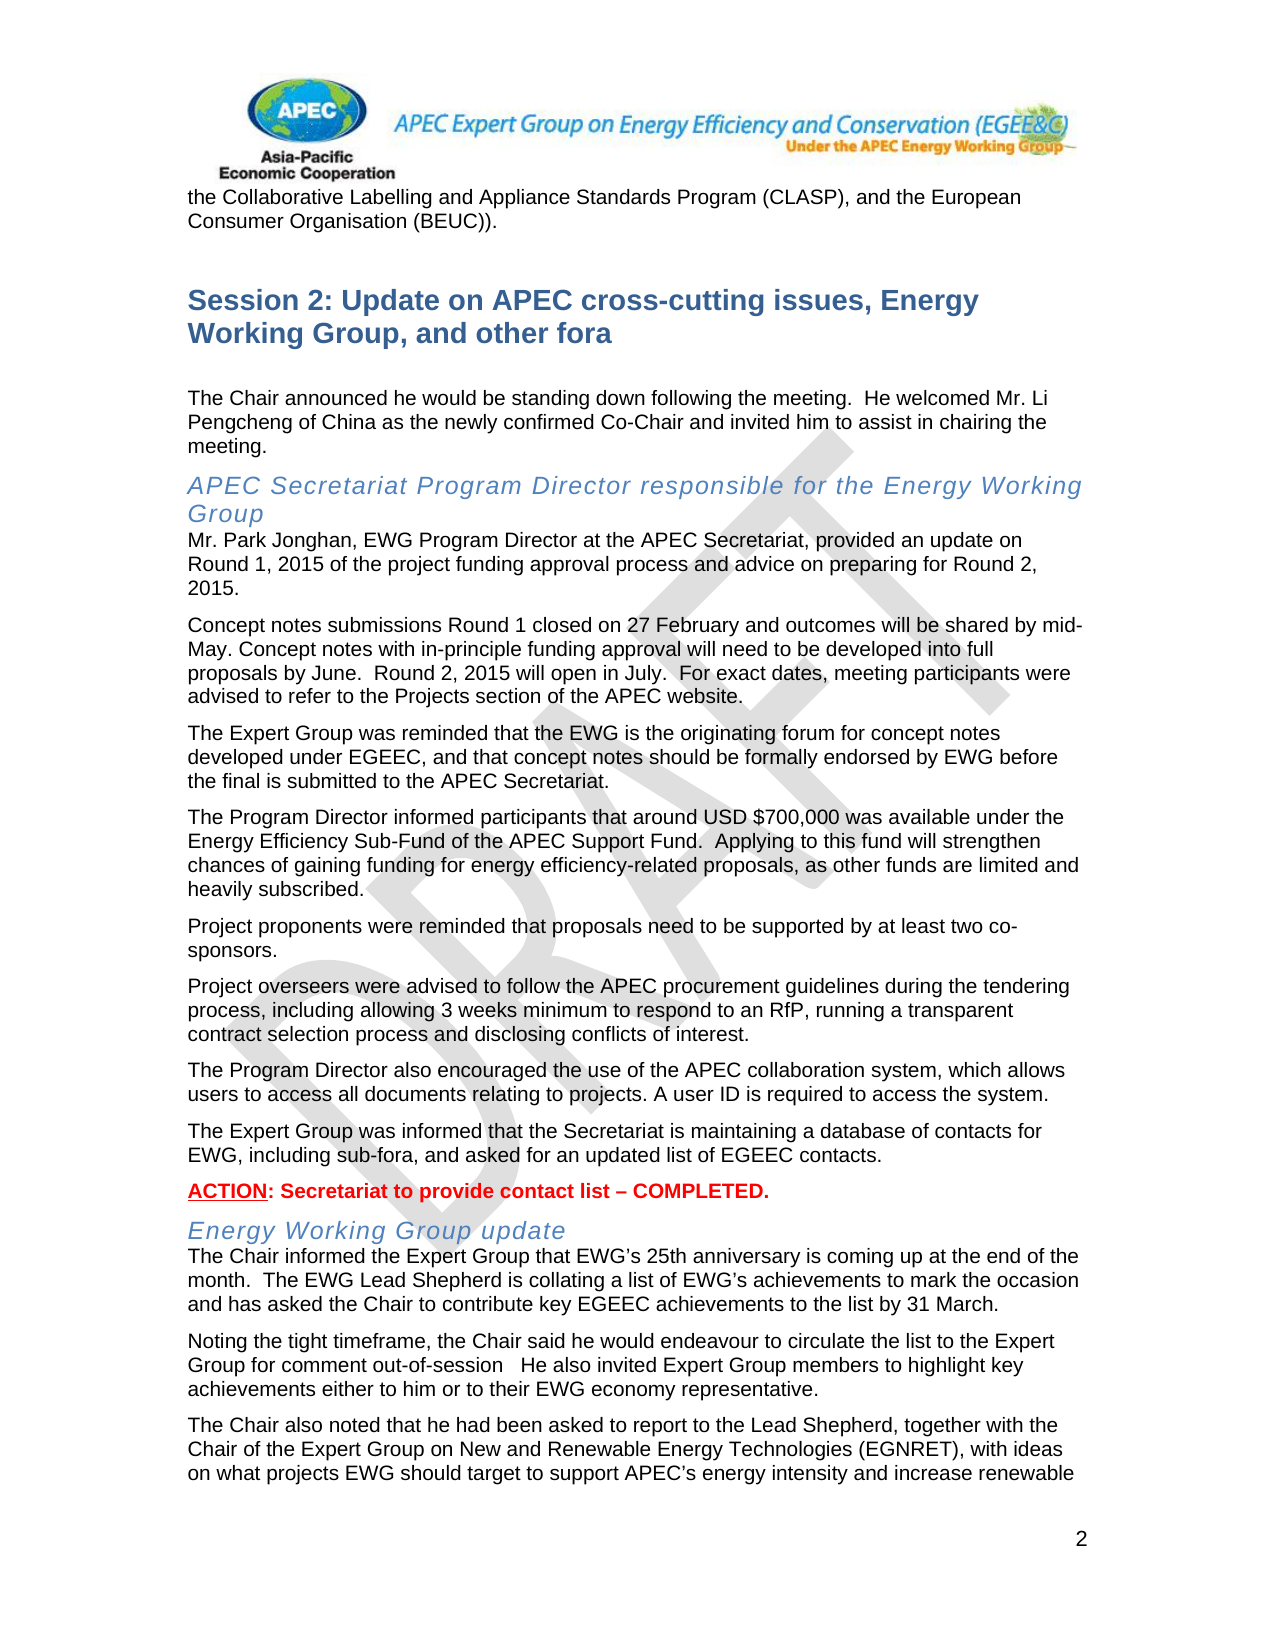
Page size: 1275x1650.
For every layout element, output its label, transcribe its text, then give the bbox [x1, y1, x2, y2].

text The Chair announced he would be standing down following the meeting. He welcomed Mr. Li Pengcheng of as the newly confirmed Co-Chair and invited him to assist in chairing the meeting. [187, 386, 1087, 458]
text Project overseers were advised to follow the APEC procurement guidelines during the tendering process, including allowing 3 weeks minimum to respond to an RfP, running a transparent contract selection process and disclosing conflicts of interest. [187, 974, 1087, 1046]
text Project proponents were reminded that proposals need to be supported by at least two co-sponsors. [187, 913, 1087, 961]
text The Chair informed the Expert Group that EWG’s 25th anniversary is coming up at the end of the month. The EWG Lead Shepherd is collating a list of EWG’s achievements to mark the occasion and has asked the Chair to contribute key EGEEC achievements to the list by 31 March. [187, 1244, 1087, 1316]
text Mr. Park Jonghan, EWG Program Director at the APEC Secretariat, provided an update on Round 1, 2015 of the project funding approval process and advice on preparing for Round 2, 2015. [187, 528, 1087, 600]
text The Program Director informed participants that around USD $700,000 was available under the Energy Efficiency Sub-Fund of the APEC Support Fund. Applying to this fund will strengthen chances of gaining funding for energy efficiency-related proposals, as other funds are limited and heavily subscribed. [187, 805, 1087, 901]
text The Program Director also encouraged the use of the APEC collaboration system, which allows users to access all documents relating to projects. A user ID is required to access the system. [187, 1058, 1087, 1106]
subtitle Session 2: Update on APEC cross-cutting issues, Energy Working Group, and other fora [187, 283, 1087, 350]
text Noting the tight timeframe, the Chair said he would endeavour to circulate the list to the Expert Group for comment out-of-session He also invited Expert Group members to highlight key achievements either to him or to their EWG economy representative. [187, 1329, 1087, 1401]
text ACTION: Secretariat to provide contact list – COMPLETED. [187, 1179, 1087, 1203]
text The Expert Group was reminded that the EWG is the originating forum for concept notes developed under EGEEC, and that concept notes should be formally endorsed by EWG before the final is submitted to the APEC Secretariat. [187, 721, 1087, 793]
picture [187, 73, 1077, 185]
text The Expert Group was informed that the Secretariat is maintaining a database of contacts for EWG, including sub-fora, and asked for an updated list of EGEEC contacts. [187, 1119, 1087, 1167]
subtitle Energy Working Group update [187, 1216, 1087, 1244]
subtitle APEC Secretariat Program Director responsible for the Energy Working Group [187, 471, 1087, 528]
text Concept notes submissions Round 1 closed on 27 February and outcomes will be shared by mid-May. Concept notes with in-principle funding approval will need to be developed into full proposals by June. Round 2, 2015 will open in July. For exact dates, meeting participants were advised to refer to the Projects section of the APEC website. [187, 612, 1087, 708]
